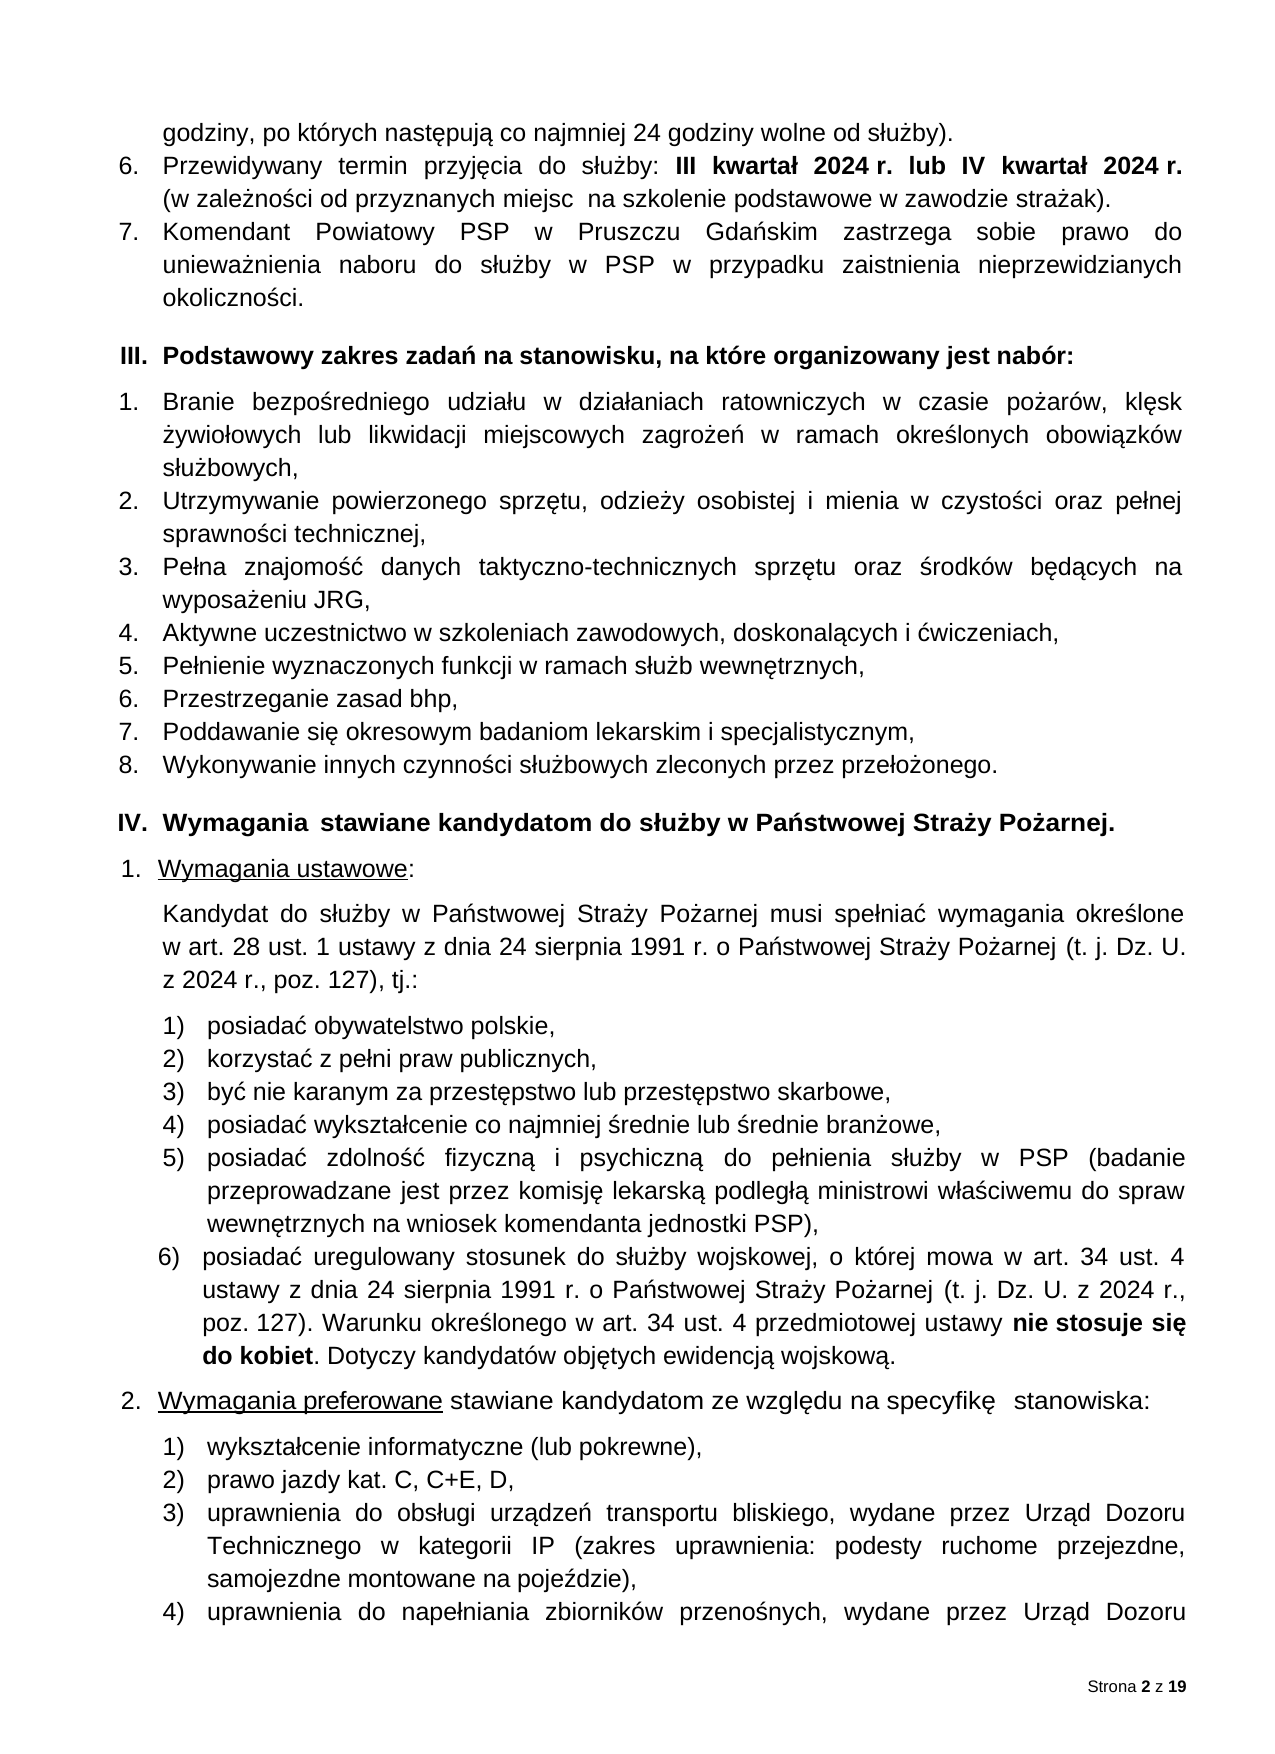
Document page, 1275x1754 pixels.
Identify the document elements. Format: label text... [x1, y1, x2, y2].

list Wykonywanie innych czynności służbowych zleconych przez przełożonego. [118, 750, 1183, 779]
list uprawnienia do obsługi urządzeń transportu bliskiego, wydane przez Urząd Dozoru Technicznego w kategorii IP (zakres uprawnienia: podesty ruchome przejezdne, samojezdne montowane na pojeździe), [162, 1498, 1186, 1593]
list Pełna znajomość danych taktyczno-technicznych sprzętu oraz środków będących na wyposażeniu JRG, [118, 552, 1183, 614]
list korzystać z pełni praw publicznych, [162, 1044, 1186, 1072]
list posiadać zdolność fizyczną i psychiczną do pełnienia służby w PSP (badanie przeprowadzane jest przez komisję lekarską podległą ministrowi właściwemu do spraw wewnętrznych na wniosek komendanta jednostki PSP), [162, 1143, 1186, 1237]
list posiadać uregulowany stosunek do służby wojskowej, o której mowa w art. 34 ust. 4 ustawy z dnia 24 sierpnia 1991 r. o Państwowej Straży Pożarnej (t. j. Dz. U. z 2024 r., poz. 127). Warunku określonego w art. 34 ust. 4 przedmiotowej ustawy nie stosuje się do kobiet. Dotyczy kandydatów objętych ewidencją wojskową. [158, 1242, 1186, 1369]
list Przewidywany termin przyjęcia do służby: III kwartał 2024 r. lub IV kwartał 2024 r. (w zależności od przyznanych miejsc na szkolenie podstawowe w zawodzie strażak). [118, 151, 1183, 213]
list prawo jazdy kat. C, C+E, D, [162, 1465, 1186, 1494]
subtitle Wymagania preferowane stawiane kandydatom ze względu na specyfikę stanowiska: [121, 1386, 1186, 1415]
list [162, 1597, 1186, 1626]
list Poddawanie się okresowym badaniom lekarskim i specjalistycznym, [118, 717, 1183, 746]
list Branie bezpośredniego udziału w działaniach ratowniczych w czasie pożarów, klęsk żywiołowych lub likwidacji miejscowych zagrożeń w ramach określonych obowiązków służbowych, [118, 387, 1183, 482]
list Aktywne uczestnictwo w szkoleniach zawodowych, doskonalących i ćwiczeniach, [118, 618, 1183, 647]
list posiadać wykształcenie co najmniej średnie lub średnie branżowe, [162, 1110, 1186, 1138]
text Kandydat do służby w Państwowej Straży Pożarnej musi spełniać wymagania określone w art. 28 ust. 1 ustawy z dnia 24 sierpnia 1991 r. o Państwowej Straży Pożarnej (t. j. Dz. U. z 2024 r., poz. 127), tj.: [162, 899, 1186, 994]
list posiadać obywatelstwo polskie, [162, 1011, 1186, 1039]
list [118, 118, 1183, 147]
subtitle Wymagania stawiane kandydatom do służby w Państwowej Straży Pożarnej. [126, 808, 1186, 837]
list być nie karanym za przestępstwo lub przestępstwo skarbowe, [162, 1077, 1186, 1105]
list wykształcenie informatyczne (lub pokrewne), [162, 1432, 1186, 1461]
subtitle Podstawowy zakres zadań na stanowisku, na które organizowany jest nabór: [126, 341, 1186, 370]
list Pełnienie wyznaczonych funkcji w ramach służb wewnętrznych, [118, 651, 1183, 680]
list Przestrzeganie zasad bhp, [118, 684, 1183, 713]
list Utrzymywanie powierzonego sprzętu, odzieży osobistej i mienia w czystości oraz pełnej sprawności technicznej, [118, 486, 1183, 548]
list Wymagania ustawowe: [121, 853, 1183, 882]
list Komendant Powiatowy PSP w Pruszczu Gdańskim zastrzega sobie prawo do unieważnienia naboru do służby w PSP w przypadku zaistnienia nieprzewidzianych okoliczności. [118, 217, 1183, 312]
